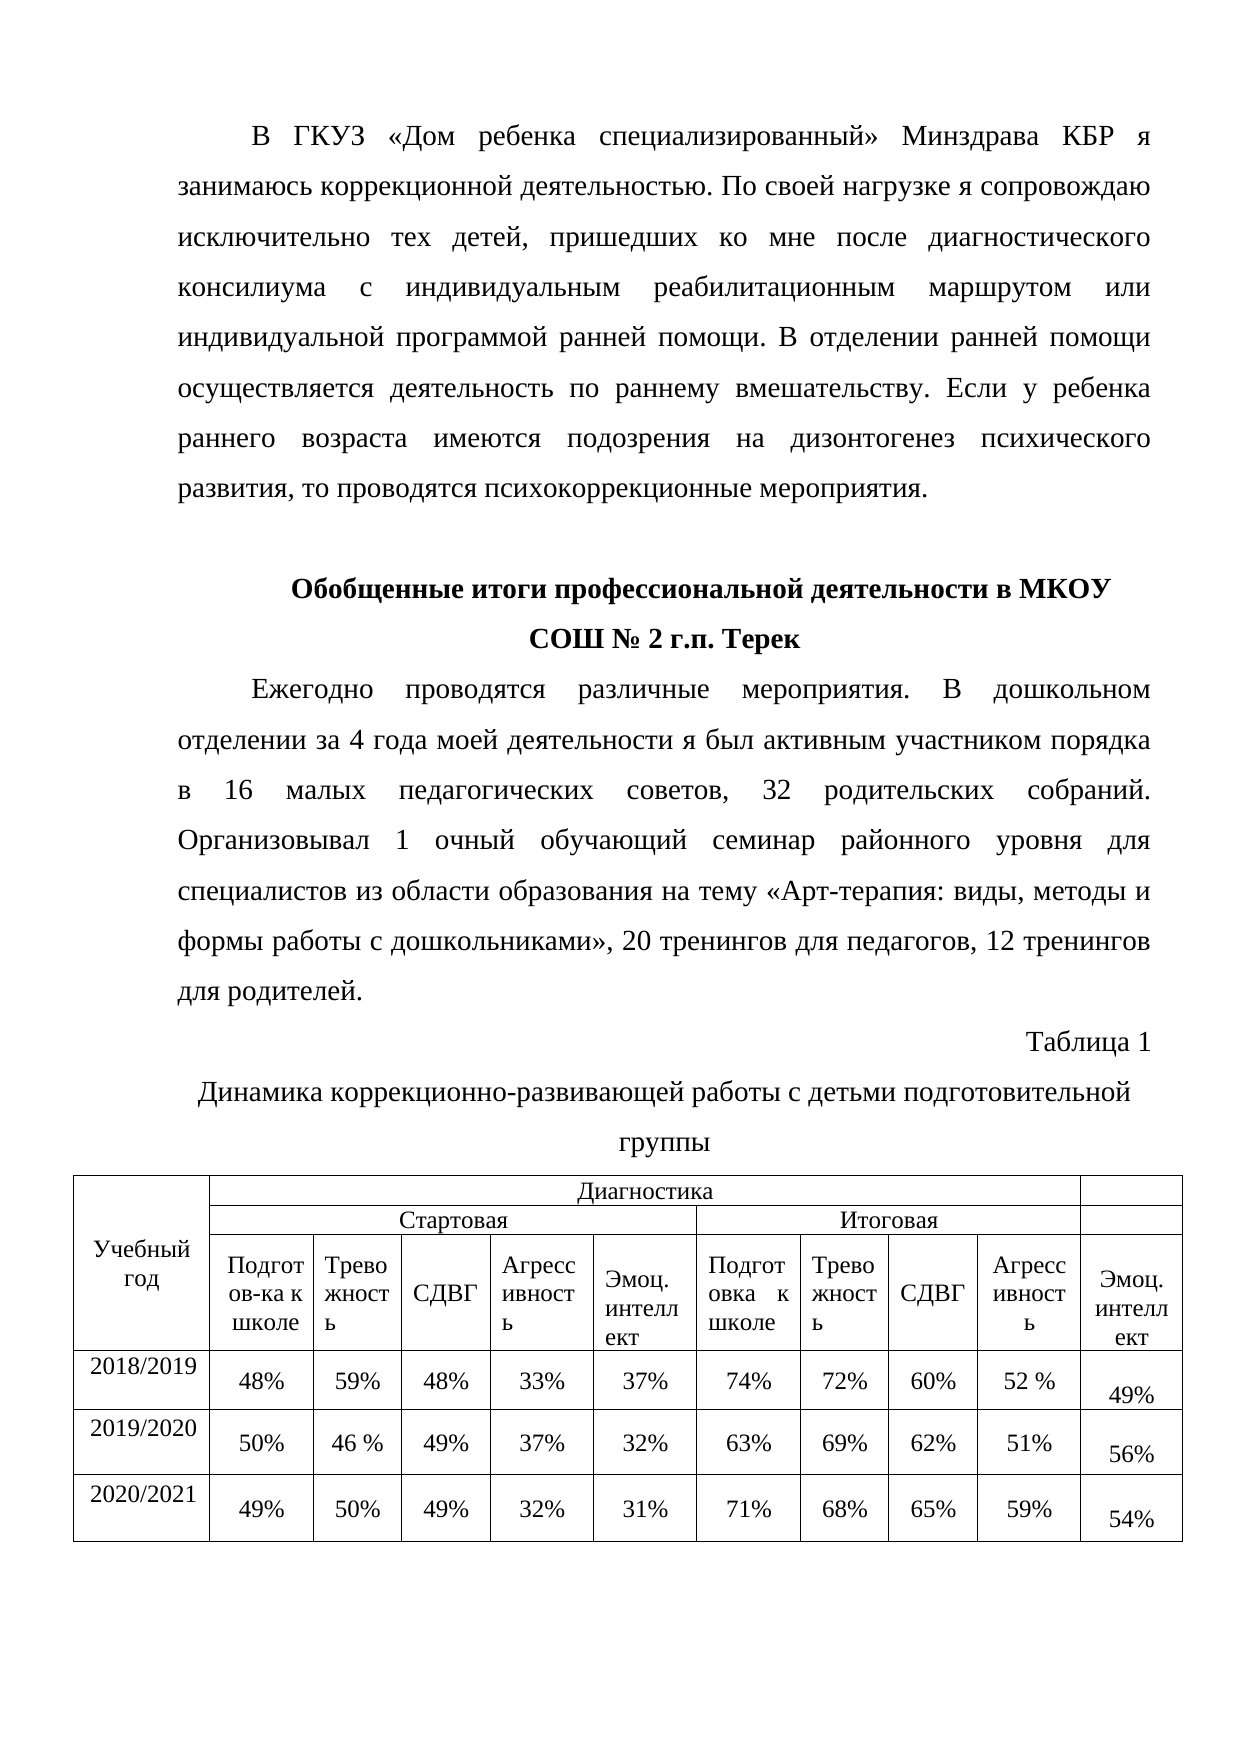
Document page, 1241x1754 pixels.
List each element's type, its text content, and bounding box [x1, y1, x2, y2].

table_cell СДВГ [402, 1235, 490, 1350]
table_cell 48% [402, 1351, 490, 1409]
table_cell 51% [978, 1410, 1080, 1474]
table_header Учебный год [74, 1176, 209, 1350]
table_cell 2018/2019 [74, 1351, 209, 1409]
table_cell Тревожность [314, 1235, 401, 1350]
table_cell [1081, 1206, 1182, 1234]
table_cell 2019/2020 [74, 1410, 209, 1474]
table_cell 49% [210, 1475, 313, 1541]
table_cell 63% [697, 1410, 800, 1474]
table_cell 37% [491, 1410, 593, 1474]
table_cell 56% [1081, 1410, 1182, 1474]
text В ГКУЗ «Дом ребенка специализированный» Минздрава КБР я занимаюсь коррекционной деятельностью. По своей нагрузке я сопровождаю исключительно тех детей, пришедших ко мне после диагностического консилиума с индивидуальным реабилитационным маршрутом или индивидуальной программой ранней помощи. В отделении ранней помощи осуществляется деятельность по раннему вмешательству. Если у ребенка раннего возраста имеются подозрения на дизонтогенез психического развития, то проводятся психокоррекционные мероприятия. [177, 118, 1152, 504]
table_header Диагностика [210, 1176, 1080, 1204]
table_cell Подготов-ка к школе [210, 1235, 313, 1350]
text Обобщенные итоги профессиональной деятельности в МКОУ СОШ № 2 г.п. Терек [177, 571, 1152, 655]
table_cell Агрессивность [978, 1235, 1080, 1350]
table_cell 50% [314, 1475, 401, 1541]
table_cell 31% [594, 1475, 696, 1541]
text Ежегодно проводятся различные мероприятия. В дошкольном отделении за 4 года моей деятельности я был активным участником порядка в 16 малых педагогических советов, 32 родительских собраний. Организовывал 1 очный обучающий семинар районного уровня для специалистов из области образования на тему «Арт-терапия: виды, методы и формы работы с дошкольниками», 20 тренингов для педагогов, 12 тренингов для родителей. [177, 672, 1152, 1007]
table_cell Тревожность [801, 1235, 888, 1350]
table_cell 54% [1081, 1475, 1182, 1541]
table_cell 37% [594, 1351, 696, 1409]
table_cell СДВГ [889, 1235, 977, 1350]
table_cell 71% [697, 1475, 800, 1541]
text Таблица 1 [177, 1024, 1152, 1057]
table_cell 2020/2021 [74, 1475, 209, 1541]
table_cell 69% [801, 1410, 888, 1474]
text Динамика коррекционно-развивающей работы с детьми подготовительной группы [177, 1074, 1152, 1158]
table_cell 50% [210, 1410, 313, 1474]
table_cell 48% [210, 1351, 313, 1409]
table_cell 49% [402, 1410, 490, 1474]
table_cell Итоговая [697, 1206, 1080, 1234]
table_cell 59% [978, 1475, 1080, 1541]
table_cell Эмоц. интеллект [594, 1235, 696, 1350]
table_cell 62% [889, 1410, 977, 1474]
table_cell 33% [491, 1351, 593, 1409]
table_cell Агрессивность [491, 1235, 593, 1350]
table_cell 32% [594, 1410, 696, 1474]
table_cell Подготовка к школе [697, 1235, 800, 1350]
table_cell 32% [491, 1475, 593, 1541]
table_cell 52 % [978, 1351, 1080, 1409]
table_cell 74% [697, 1351, 800, 1409]
table_cell Эмоц. интеллект [1081, 1235, 1182, 1350]
table_cell 65% [889, 1475, 977, 1541]
table_cell 49% [402, 1475, 490, 1541]
table_cell 72% [801, 1351, 888, 1409]
table_cell 59% [314, 1351, 401, 1409]
table_header [1081, 1176, 1182, 1204]
table_cell Стартовая [210, 1206, 696, 1234]
table_cell 46 % [314, 1410, 401, 1474]
table_cell 49% [1081, 1351, 1182, 1409]
table_cell 68% [801, 1475, 888, 1541]
table_cell 60% [889, 1351, 977, 1409]
